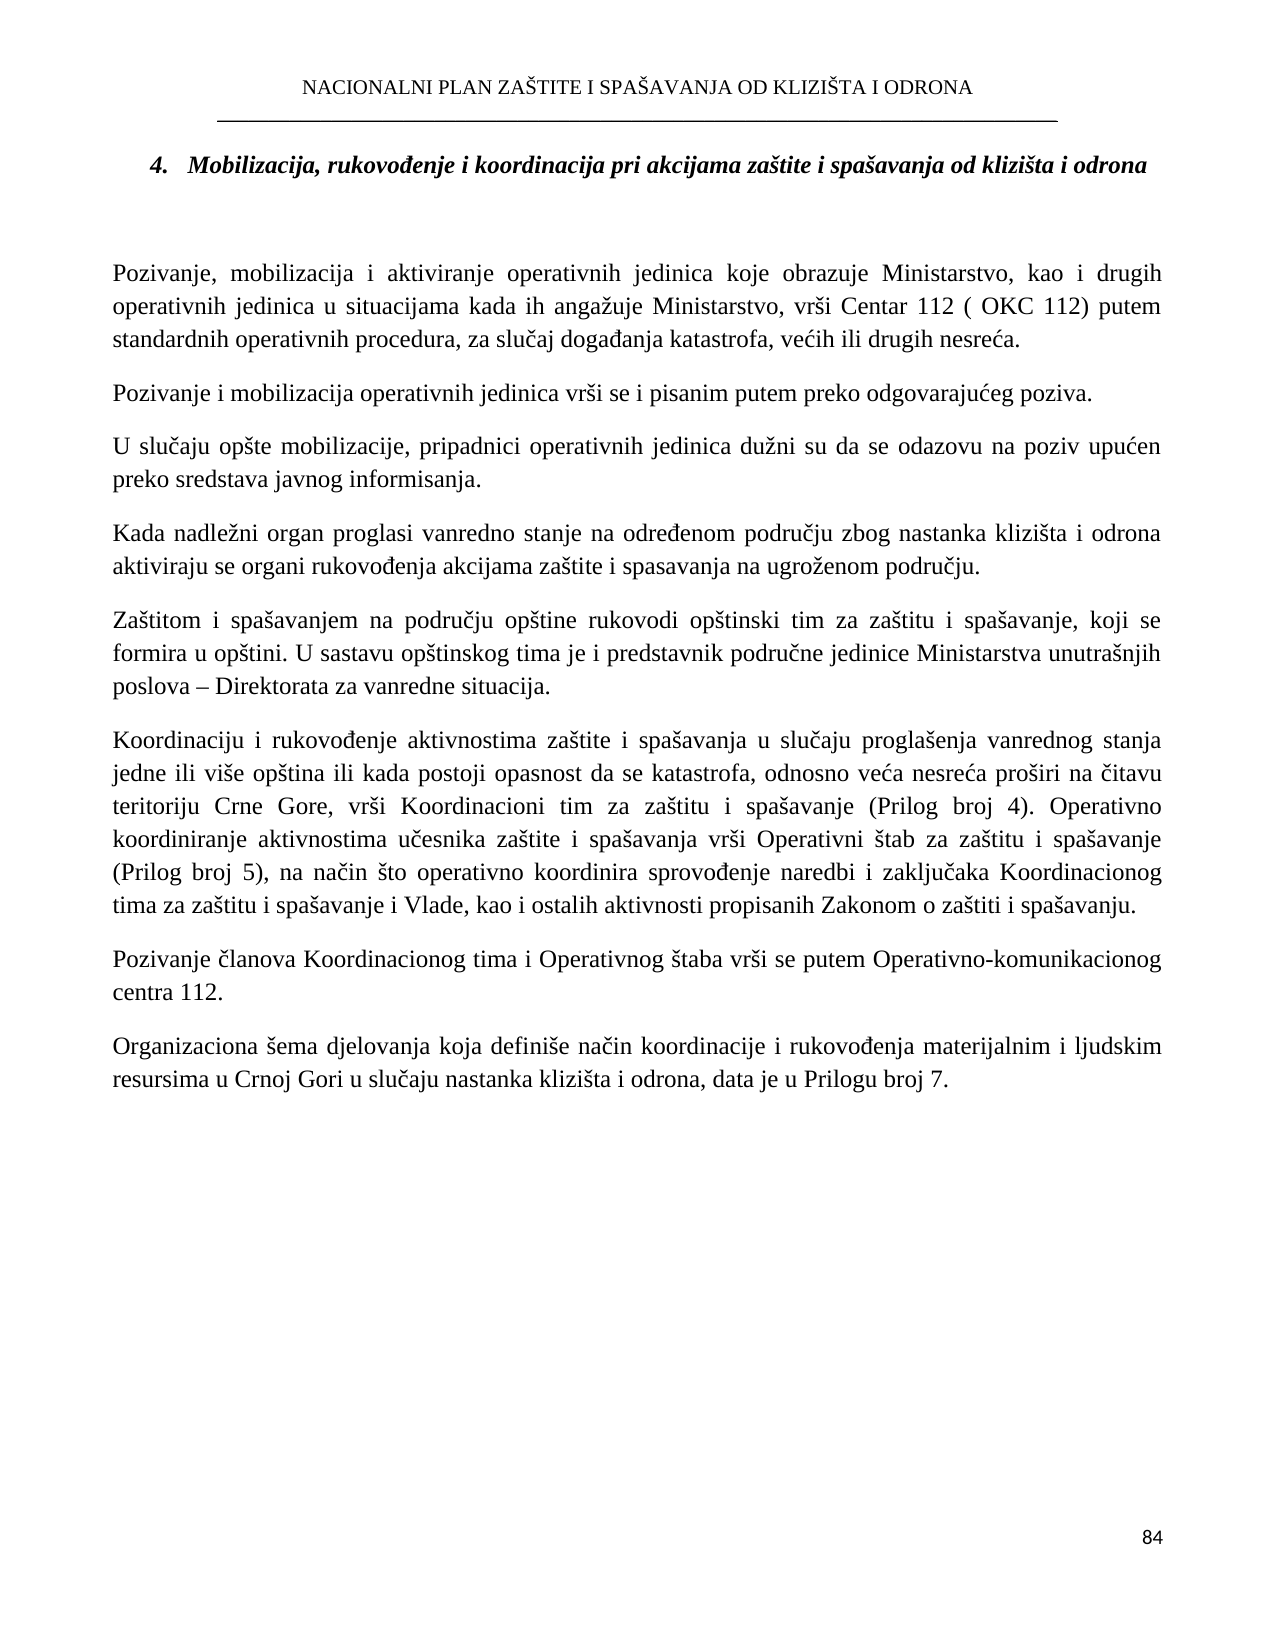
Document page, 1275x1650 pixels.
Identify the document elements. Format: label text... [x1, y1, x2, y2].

text Organizaciona šema djelovanja koja definiše način koordinacije i rukovođenja materijalnim i ljudskim resursima u Crnoj Gori u slučaju nastanka klizišta i odrona, data je u Prilogu broj 7. [112, 1031, 1163, 1093]
text Koordinaciju i rukovođenje aktivnostima zaštite i spašavanja u slučaju proglašenja vanrednog stanja jedne ili više opština ili kada postoji opasnost da se katastrofa, odnosno veća nesreća proširi na čitavu teritoriju Crne Gore, vrši Koordinacioni tim za zaštitu i spašavanje (Prilog broj 4). Operativno koordiniranje aktivnostima učesnika zaštite i spašavanja vrši Operativni štab za zaštitu i spašavanje (Prilog broj 5), na način što operativno koordinira sprovođenje naredbi i zaključaka Koordinacionog tima za zaštitu i spašavanje i Vlade, kao i ostalih aktivnosti propisanih Zakonom o zaštiti i spašavanju. [112, 725, 1163, 919]
text Pozivanje, mobilizacija i aktiviranje operativnih jedinica koje obrazuje Ministarstvo, kao i drugih operativnih jedinica u situacijama kada ih angažuje Ministarstvo, vrši Centar 112 ( OKC 112) putem standardnih operativnih procedura, za slučaj događanja katastrofa, većih ili drugih nesreća. [112, 258, 1163, 352]
text Kada nadležni organ proglasi vanredno stanje na određenom području zbog nastanka klizišta i odrona aktiviraju se organi rukovođenja akcijama zaštite i spasavanja na ugroženom području. [112, 518, 1163, 580]
text Pozivanje i mobilizacija operativnih jedinica vrši se i pisanim putem preko odgovarajućeg poziva. [112, 378, 1163, 406]
text Pozivanje članova Koordinacionog tima i Operativnog štaba vrši se putem Operativno-komunikacionog centra 112. [112, 944, 1163, 1006]
text Zaštitom i spašavanjem na području opštine rukovodi opštinski tim za zaštitu i spašavanje, koji se formira u opštini. U sastavu opštinskog tima je i predstavnik područne jedinice Ministarstva unutrašnjih poslova – Direktorata za vanredne situacija. [112, 605, 1163, 700]
text U slučaju opšte mobilizacije, pripadnici operativnih jedinica dužni su da se odazovu na poziv upućen preko sredstava javnog informisanja. [112, 431, 1163, 493]
list Mobilizacija, rukovođenje i koordinacija pri akcijama zaštite i spašavanja od klizišta i odrona [150, 150, 1163, 179]
